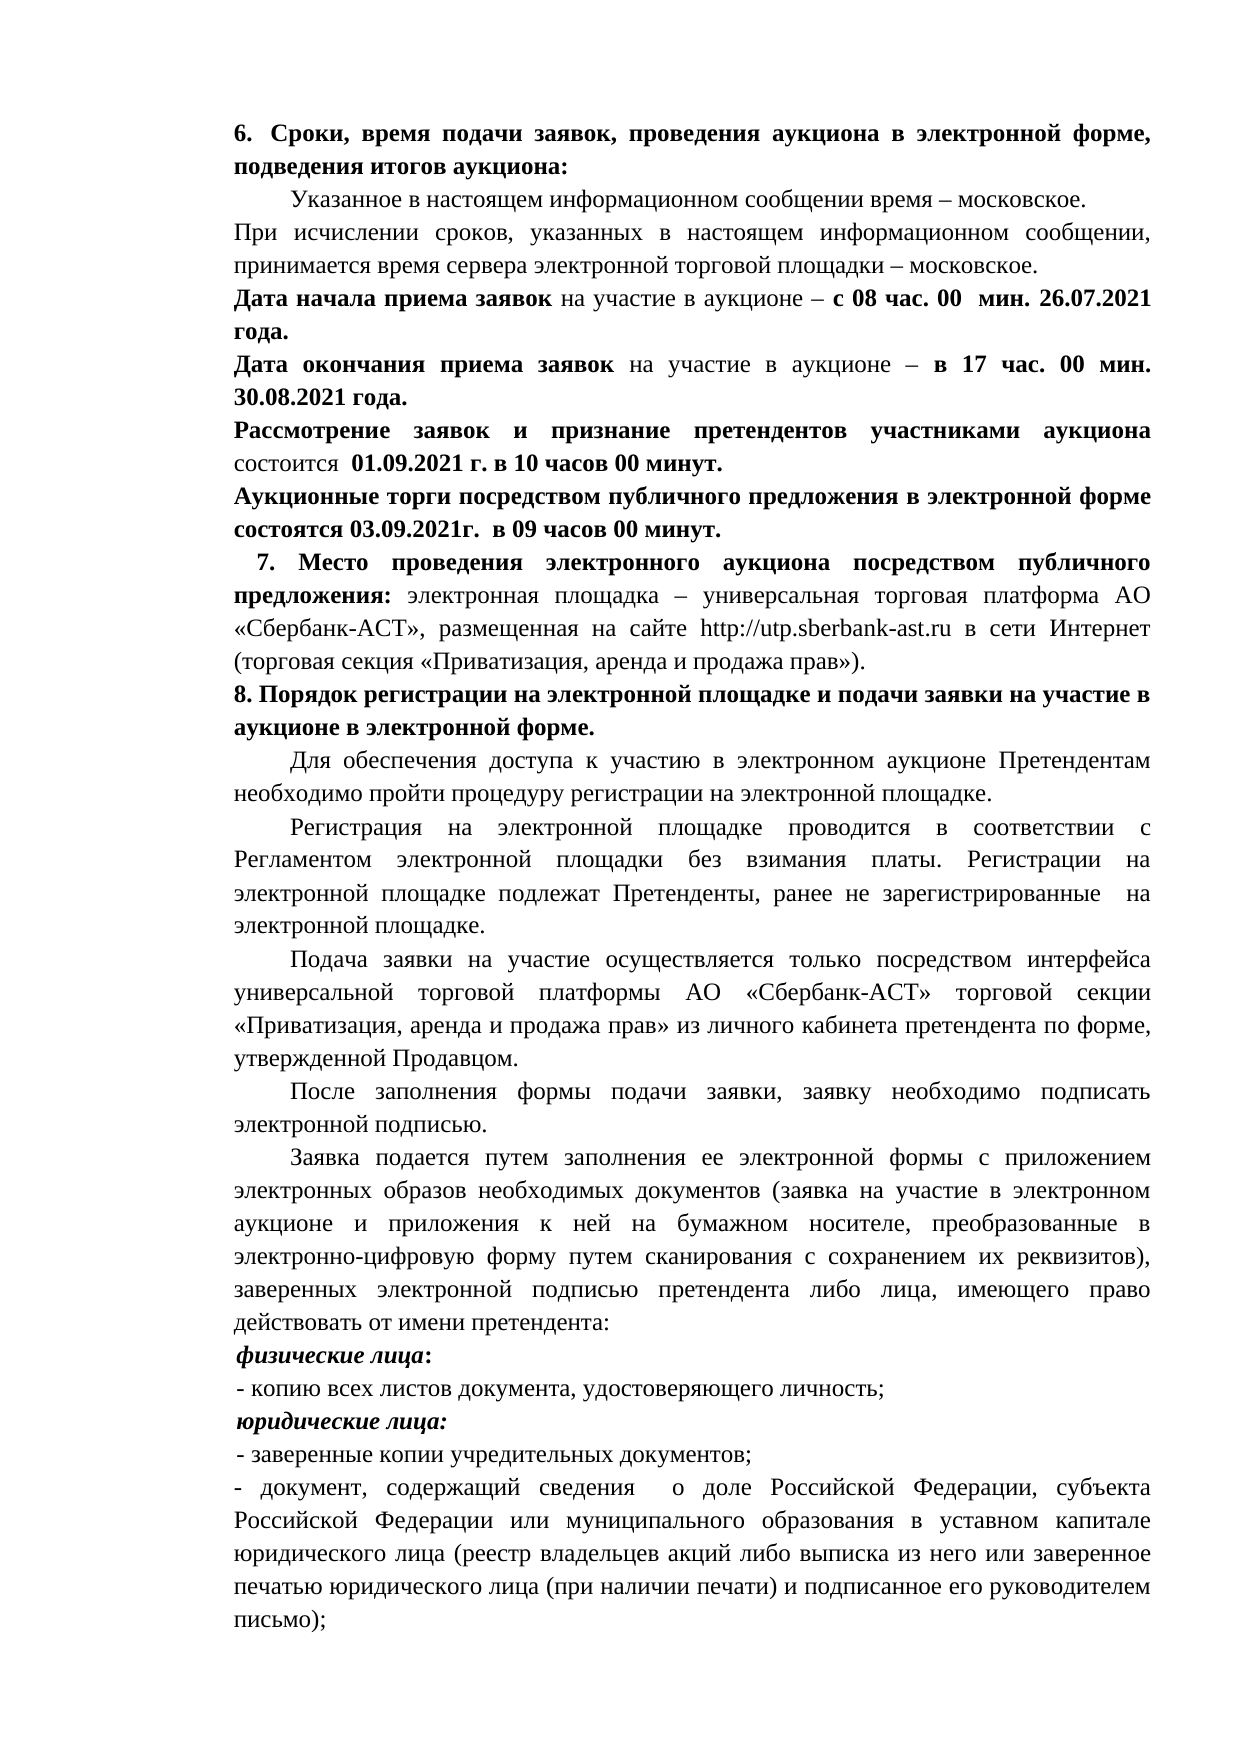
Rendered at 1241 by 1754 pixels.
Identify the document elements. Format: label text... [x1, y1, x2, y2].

text Указанное в настоящем информационном сообщении время – московское. [233, 184, 1152, 213]
text Заявка подается путем заполнения ее электронной формы с приложением электронных образов необходимых документов (заявка на участие в электронном аукционе и приложения к ней на бумажном носителе, преобразованные в электронно-цифровую форму путем сканирования с сохранением их реквизитов), заверенных электронной подписью претендента либо лица, имеющего право действовать от имени претендента: [233, 1142, 1152, 1336]
text Дата начала приема заявок на участие в аукционе – с 08 час. 00 мин. 26.07.2021 года. [233, 283, 1152, 345]
text 8. Порядок регистрации на электронной площадке и подачи заявки на участие в аукционе в электронной форме. [233, 679, 1152, 741]
text - документ, содержащий сведения о доле Российской Федерации, субъекта Российской Федерации или муниципального образования в уставном капитале юридического лица (реестр владельцев акций либо выписка из него или заверенное печатью юридического лица (при наличии печати) и подписанное его руководителем письмо); [233, 1472, 1152, 1633]
text Подача заявки на участие осуществляется только посредством интерфейса универсальной торговой платформы АО «Сбербанк-АСТ» торговой секции «Приватизация, аренда и продажа прав» из личного кабинета претендента по форме, утвержденной Продавцом. [233, 944, 1152, 1071]
text юридические лица: [177, 1406, 1152, 1435]
text - копию всех листов документа, удостоверяющего личность; [177, 1373, 1152, 1402]
text - заверенные копии учредительных документов; [177, 1439, 1152, 1468]
text физические лица: [177, 1340, 1152, 1369]
text Регистрация на электронной площадке проводится в соответствии с Регламентом электронной площадки без взимания платы. Регистрации на электронной площадке подлежат Претенденты, ранее не зарегистрированные на электронной площадке. [233, 812, 1152, 939]
text После заполнения формы подачи заявки, заявку необходимо подписать электронной подписью. [233, 1076, 1152, 1137]
text Рассмотрение заявок и признание претендентов участниками аукциона состоится 01.09.2021 г. в 10 часов 00 минут. [233, 415, 1152, 477]
text 6. Сроки, время подачи заявок, проведения аукциона в электронной форме, подведения итогов аукциона: [233, 118, 1152, 180]
text Аукционные торги посредством публичного предложения в электронной форме состоятся 03.09.2021г. в 09 часов 00 минут. [233, 481, 1152, 543]
text 7. Место проведения электронного аукциона посредством публичного предложения: электронная площадка – универсальная торговая платформа АО «Сбербанк-АСТ», размещенная на сайте http://utp.sberbank-ast.ru в сети Интернет (торговая секция «Приватизация, аренда и продажа прав»). [233, 547, 1152, 675]
text Дата окончания приема заявок на участие в аукционе – в 17 час. 00 мин. 30.08.2021 года. [233, 349, 1152, 411]
text При исчислении сроков, указанных в настоящем информационном сообщении, принимается время сервера электронной торговой площадки – московское. [233, 217, 1152, 279]
text Для обеспечения доступа к участию в электронном аукционе Претендентам необходимо пройти процедуру регистрации на электронной площадке. [233, 746, 1152, 807]
